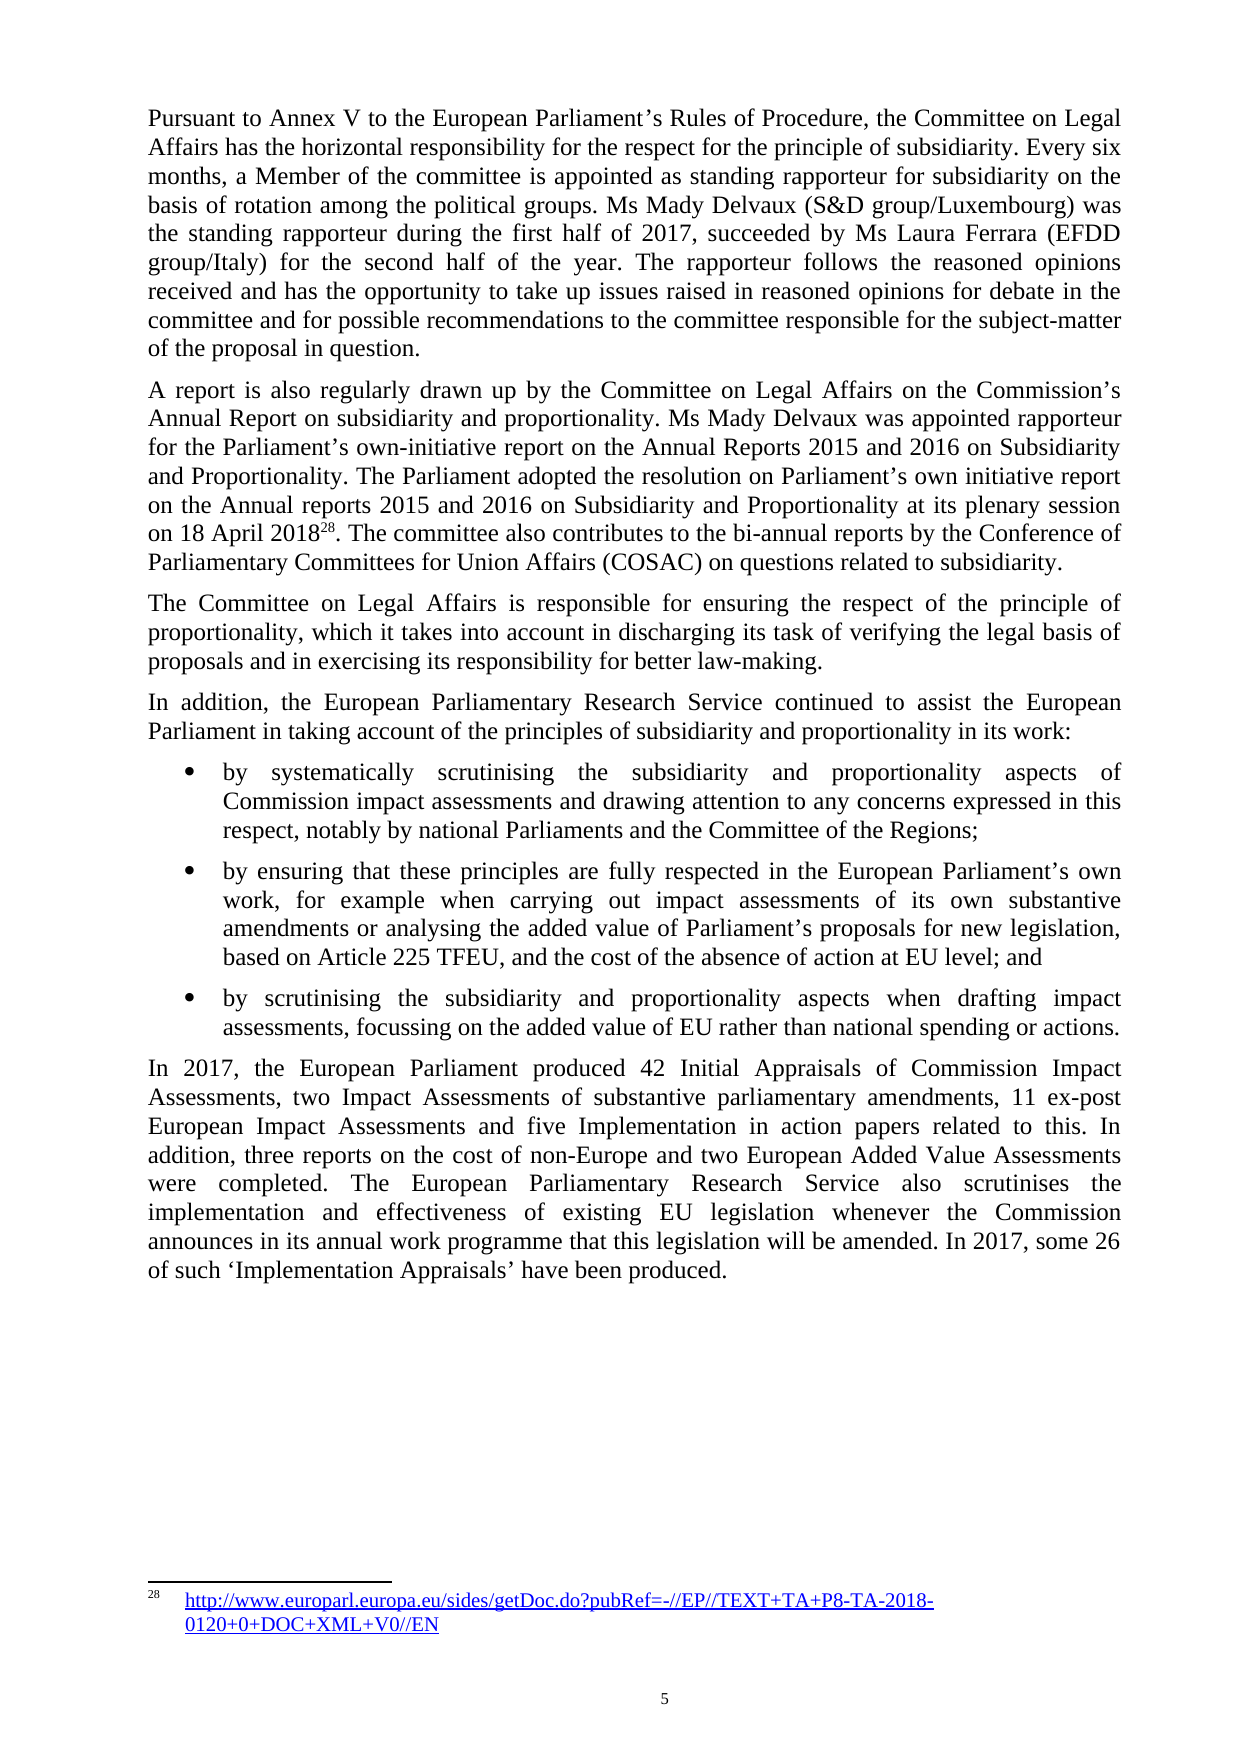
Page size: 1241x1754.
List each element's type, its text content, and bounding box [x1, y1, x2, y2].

text In 2017, the European Parliament produced 42 Initial Appraisals of Commission Impact Assessments, two Impact Assessments of substantive parliamentary amendments, 11 ex-post European Impact Assessments and five Implementation in action papers related to this. In addition, three reports on the cost of non-Europe and two European Added Value Assessments were completed. The European Parliamentary Research Service also scrutinises the implementation and effectiveness of existing EU legislation whenever the Commission announces in its annual work programme that this legislation will be amended. In 2017, some 26 of such ‘Implementation Appraisals’ have been produced. [148, 1053, 1122, 1283]
list by ensuring that these principles are fully respected in the European Parliament’s own work, for example when carrying out impact assessments of its own substantive amendments or analysing the added value of Parliament’s proposals for new legislation, based on Article 225 TFEU, and the cost of the absence of action at EU level; and [185, 856, 1122, 971]
text The Committee on Legal Affairs is responsible for ensuring the respect of the principle of proportionality, which it takes into account in discharging its task of verifying the legal basis of proposals and in exercising its responsibility for better law-making. [148, 588, 1122, 675]
text In addition, the European Parliamentary Research Service continued to assist the European Parliament in taking account of the principles of subsidiarity and proportionality in its work: [148, 687, 1122, 745]
list by systematically scrutinising the subsidiarity and proportionality aspects of Commission impact assessments and drawing attention to any concerns expressed in this respect, notably by national Parliaments and the Committee of the Regions; [185, 757, 1122, 843]
text Pursuant to Annex V to the European Parliament’s Rules of Procedure, the Committee on Legal Affairs has the horizontal responsibility for the respect for the principle of subsidiarity. Every six months, a Member of the committee is appointed as standing rapporteur for subsidiarity on the basis of rotation among the political groups. Ms Mady Delvaux (S&D group/Luxembourg) was the standing rapporteur during the first half of 2017, succeeded by Ms Laura Ferrara (EFDD group/Italy) for the second half of the year. The rapporteur follows the reasoned opinions received and has the opportunity to take up issues raised in reasoned opinions for debate in the committee and for possible recommendations to the committee responsible for the subject-matter of the proposal in question. [148, 103, 1122, 362]
list by scrutinising the subsidiarity and proportionality aspects when drafting impact assessments, focussing on the added value of EU rather than national spending or actions. [185, 983, 1122, 1041]
text A report is also regularly drawn up by the Committee on Legal Affairs on the Commission’s Annual Report on subsidiarity and proportionality. Ms Mady Delvaux was appointed rapporteur for the Parliament’s own-initiative report on the Annual Reports 2015 and 2016 on Subsidiarity and Proportionality. The Parliament adopted the resolution on Parliament’s own initiative report on the Annual reports 2015 and 2016 on Subsidiarity and Proportionality at its plenary session on 18 April 2018. The committee also contributes to the bi-annual reports by the Conference of Parliamentary Committees for Union Affairs (COSAC) on questions related to subsidiarity. [148, 375, 1122, 576]
